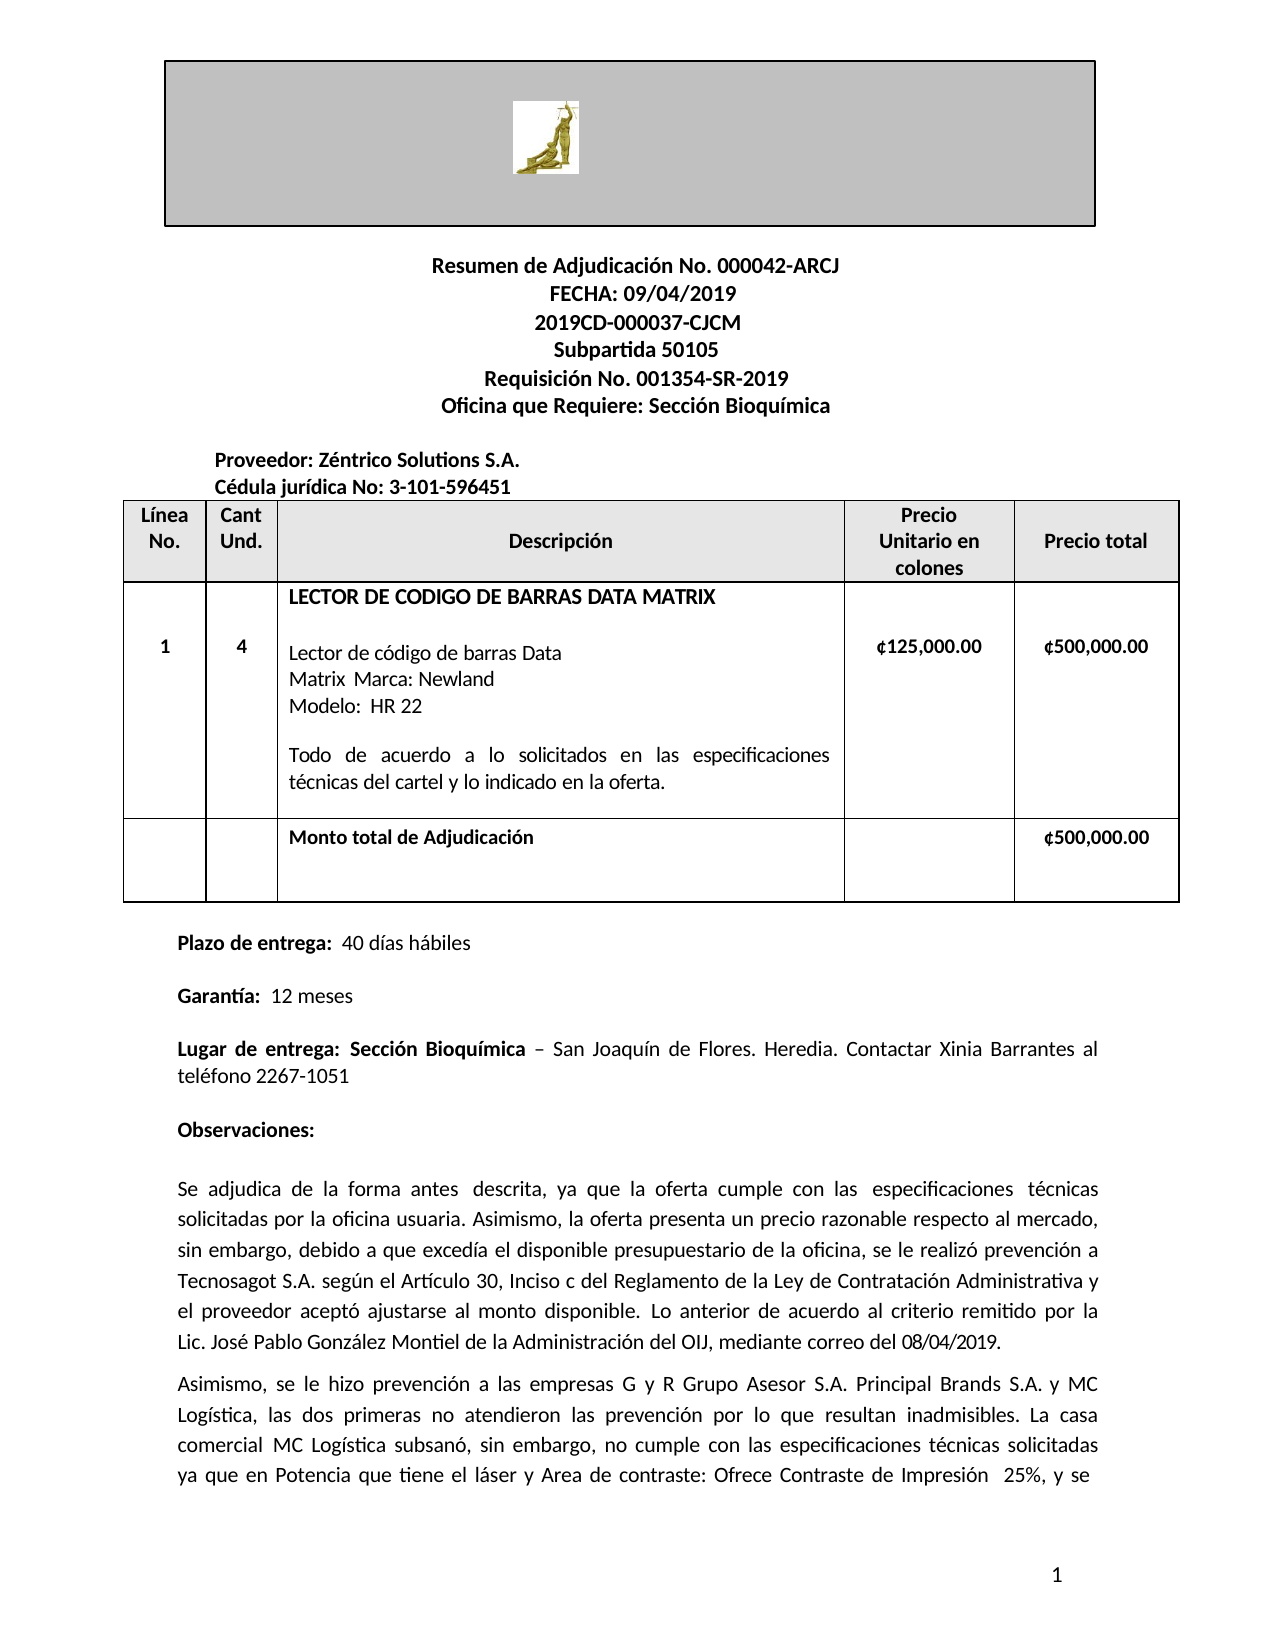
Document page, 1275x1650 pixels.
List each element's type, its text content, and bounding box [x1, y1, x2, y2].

subtitle Resumen de Adjudicación No. 000042-ARCJ FECHA: 09/04/2019 [432, 252, 904, 307]
text Garantía: 12 meses [177, 982, 1192, 1009]
picture [513, 101, 579, 174]
table_cell [207, 819, 277, 901]
table_cell [845, 819, 1014, 901]
table_header Línea No. [124, 501, 205, 581]
text Se adjudica de la forma antes descrita, ya que la oferta cumple con las especificaciones técnicas solicitadas por la oficina usuaria. Asimismo, la oferta presenta un precio razonable respecto al mercado, sin embargo, debido a que excedía el disponible presupuestario de la oficina, se le realizó prevención a Tecnosagot S.A. según el Artículo 30, Inciso c del Reglamento de la Ley de Contratación Administrativa y el proveedor aceptó ajustarse al monto disponible. Lo anterior de acuerdo al criterio remitido por la Lic. José Pablo González Montiel de la Administración del OIJ, mediante correo del 08/04/2019. [177, 1175, 1098, 1355]
table_cell Monto total de Adjudicación [278, 819, 844, 901]
table_cell 1 [124, 583, 205, 818]
table_cell [124, 819, 205, 901]
text Subpartida 50105 Requisición No. 001354-SR-2019 [484, 336, 825, 392]
text 2019CD-000037-CJCM [112, 308, 1163, 336]
text Plazo de entrega: 40 días hábiles [177, 929, 1192, 956]
table_cell ¢500,000.00 [1015, 819, 1178, 901]
text Asimismo, se le hizo prevención a las empresas G y R Grupo Asesor S.A. Principal Brands S.A. y MC Logística, las dos primeras no atendieron las prevención por lo que resultan inadmisibles. La casa comercial MC Logística subsanó, sin embargo, no cumple con las especificaciones técnicas solicitadas ya que en Potencia que tiene el láser y Area de contraste: Ofrece Contraste de Impresión 25%, y se [177, 1371, 1098, 1488]
table_header Precio total [1015, 501, 1178, 581]
subtitle Observaciones: [177, 1116, 1192, 1142]
table_header Precio Unitario en colones [845, 501, 1014, 581]
subtitle Proveedor: Zéntrico Solutions S.A. Cédula jurídica No: 3-101-596451 [214, 446, 579, 500]
table_cell ¢125,000.00 [845, 583, 1014, 818]
text Oficina que Requiere: Sección Bioquímica [214, 392, 1192, 420]
text Lugar de entrega: Sección Bioquímica – San Joaquín de Flores. Heredia. Contactar Xinia Barrantes al teléfono 2267-1051 [177, 1036, 1098, 1089]
table_cell 4 [207, 583, 277, 818]
table_header Descripción [278, 501, 844, 581]
table_cell LECTOR DE CODIGO DE BARRAS DATA MATRIX Lector de código de barras Data Matrix Marca: Newland Modelo: HR 22 Todo de acuerdo a lo solicitados en las especificaciones técnicas del cartel y lo indicado en la oferta. [278, 583, 844, 818]
table_cell ¢500,000.00 [1015, 583, 1178, 818]
table_header Cant Und. [207, 501, 277, 581]
